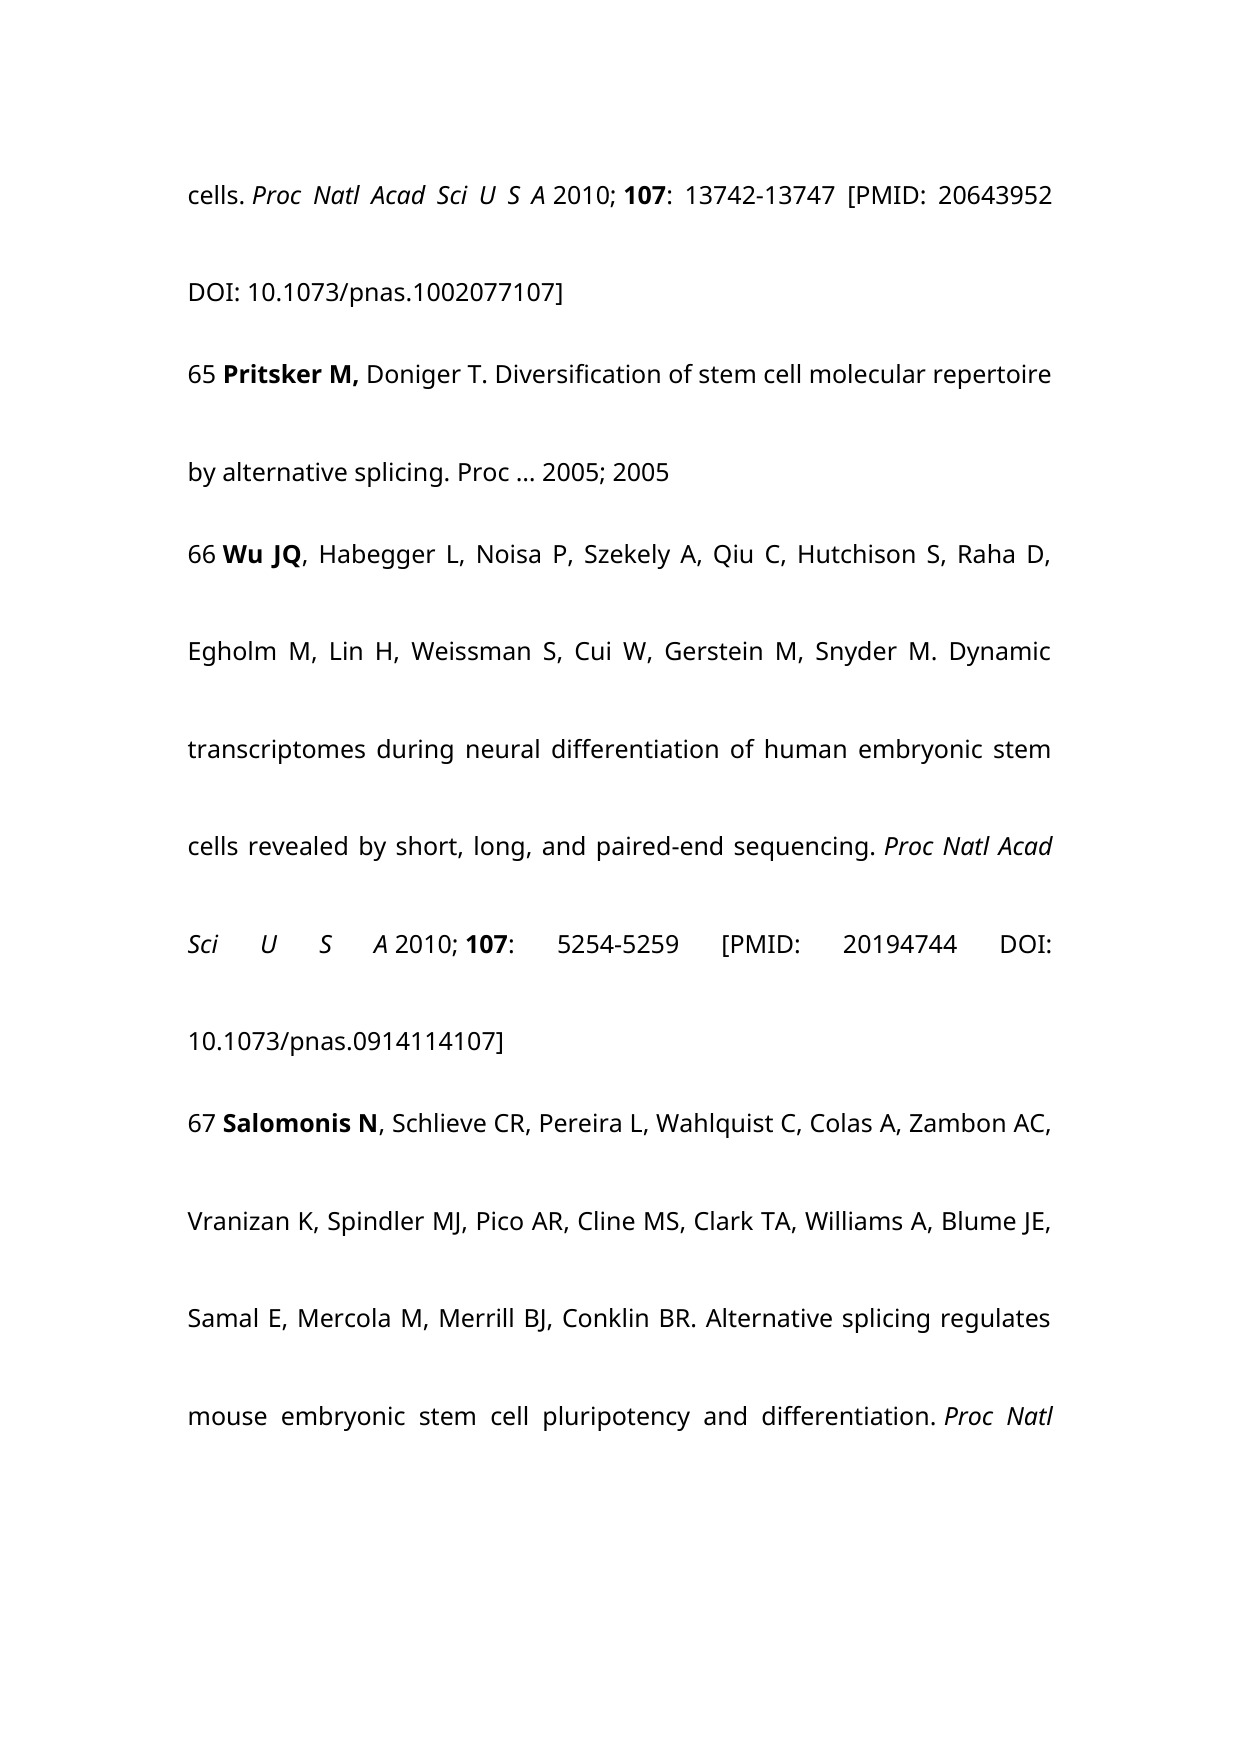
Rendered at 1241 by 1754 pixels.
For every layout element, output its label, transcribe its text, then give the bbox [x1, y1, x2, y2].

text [187, 1090, 1053, 1448]
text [187, 162, 1053, 324]
text 66 Wu JQ, Habegger L, Noisa P, Szekely A, Qiu C, Hutchison S, Raha D, Egholm M, Lin H, Weissman S, Cui W, Gerstein M, Snyder M. Dynamic transcriptomes during neural differentiation of human embryonic stem cells revealed by short, long, and paired-end sequencing. Proc Natl Acad Sci U S A 2010; 107: 5254-5259 [PMID: 20194744 DOI: 10.1073/pnas.0914114107] [187, 521, 1053, 1073]
text 65 Pritsker M, Doniger T. Diversification of stem cell molecular repertoire by alternative splicing. Proc … 2005; 2005 [187, 341, 1053, 504]
